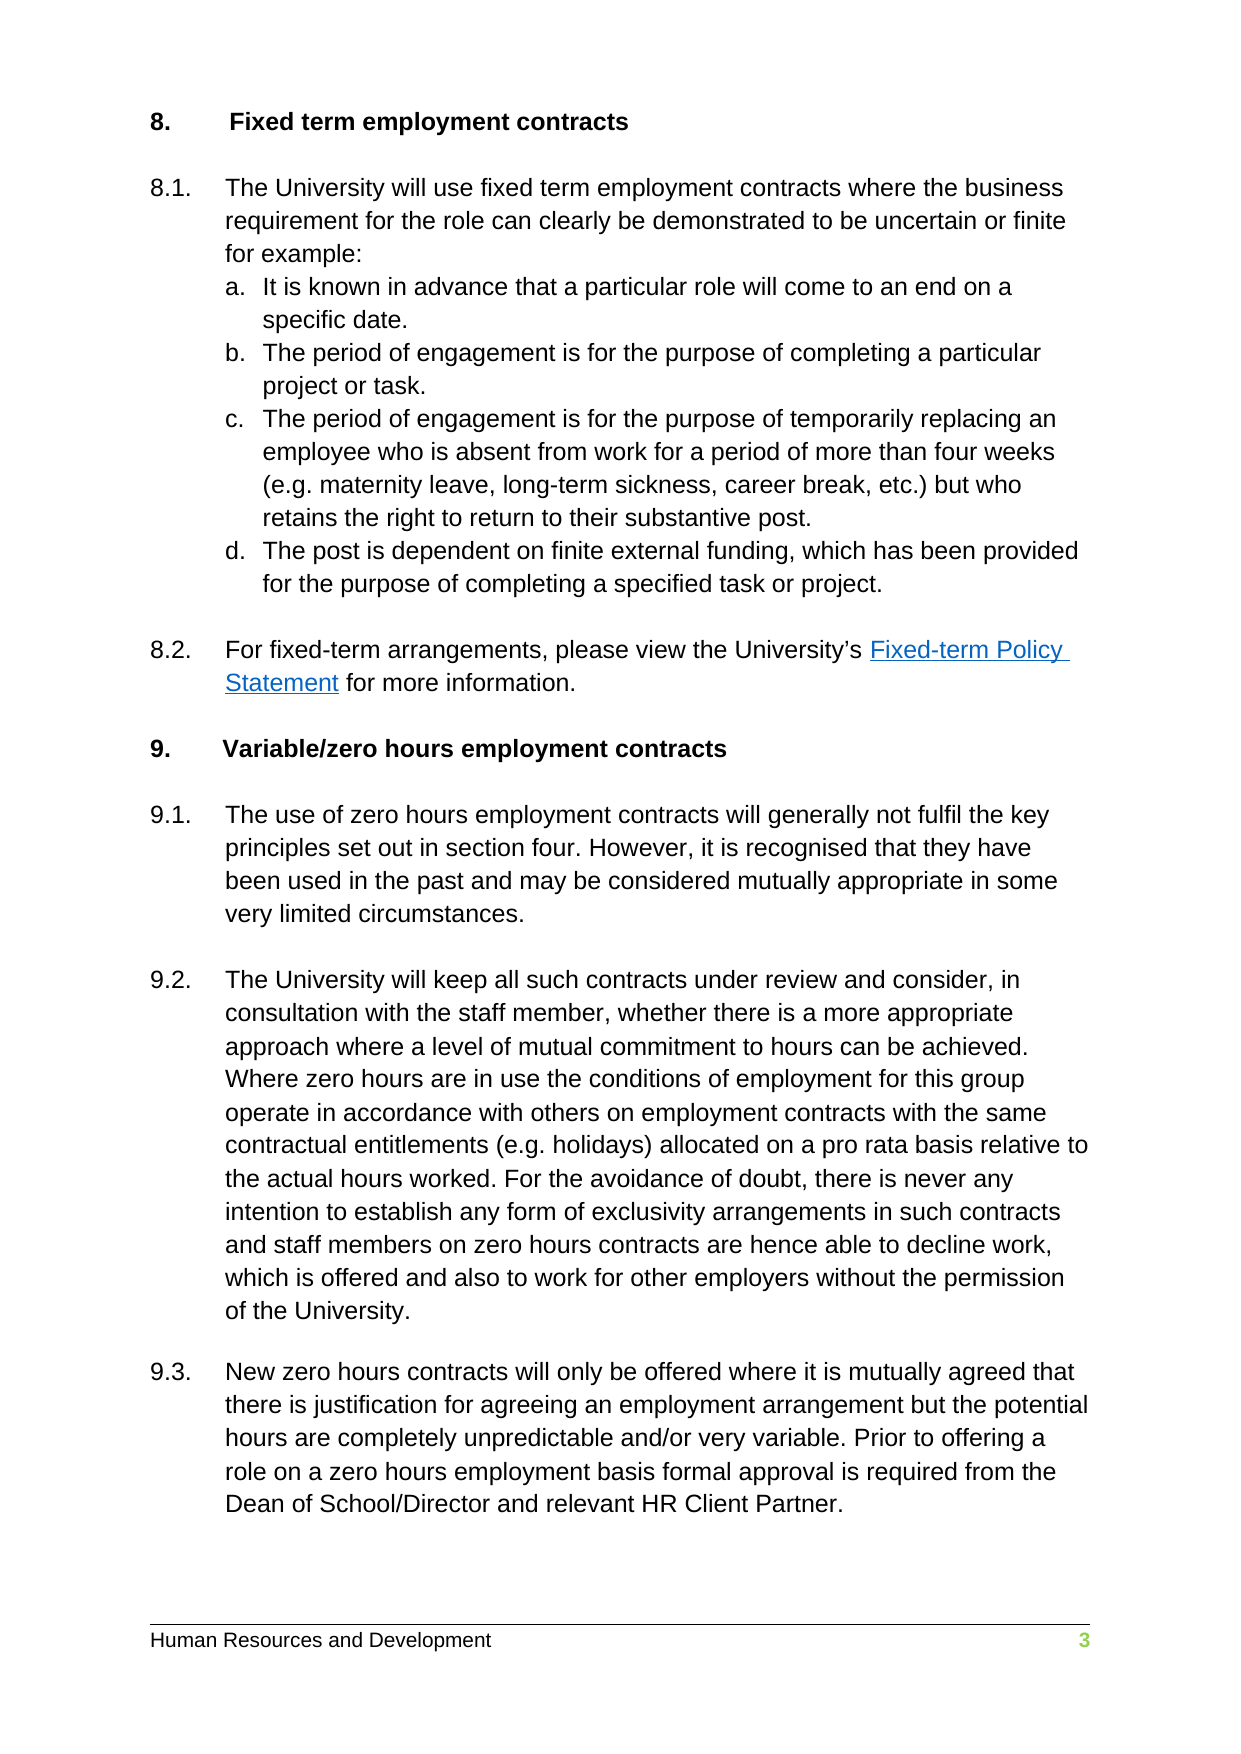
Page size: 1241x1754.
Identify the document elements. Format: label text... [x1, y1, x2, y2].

list New zero hours contracts will only be offered where it is mutually agreed that there is justification for agreeing an employment arrangement but the potential hours are completely unpredictable and/or very variable. Prior to offering a role on a zero hours employment basis formal approval is required from the Dean of School/Director and relevant HR Client Partner. [150, 1357, 1090, 1518]
text 8.2. For fixed-term arrangements, please view the University’s Fixed-term Policy Statement for more information. [150, 635, 1090, 697]
list Fixed term employment contracts [150, 107, 1090, 136]
list The period of engagement is for the purpose of temporarily replacing an employee who is absent from work for a period of more than four weeks (e.g. maternity leave, long-term sickness, career break, etc.) but who retains the right to return to their substantive post. [225, 404, 1090, 532]
list The University will use fixed term employment contracts where the business requirement for the role can clearly be demonstrated to be uncertain or finite for example: [150, 173, 1090, 268]
list It is known in advance that a particular role will come to an end on a specific date. [225, 272, 1090, 334]
list The use of zero hours employment contracts will generally not fulfil the key principles set out in section four. However, it is recognised that they have been used in the past and may be considered mutually appropriate in some very limited circumstances. [150, 800, 1090, 928]
list The post is dependent on finite external funding, which has been provided for the purpose of completing a specified task or project. [225, 536, 1090, 598]
list The period of engagement is for the purpose of completing a particular project or task. [225, 338, 1090, 400]
list Variable/zero hours employment contracts [150, 734, 1090, 763]
list The University will keep all such contracts under review and consider, in consultation with the staff member, whether there is a more appropriate approach where a level of mutual commitment to hours can be achieved. Where zero hours are in use the conditions of employment for this group operate in accordance with others on employment contracts with the same contractual entitlements (e.g. holidays) allocated on a pro rata basis relative to the actual hours worked. For the avoidance of doubt, there is never any intention to establish any form of exclusivity arrangements in such contracts and staff members on zero hours contracts are hence able to decline work, which is offered and also to work for other employers without the permission of the University. [150, 965, 1090, 1324]
